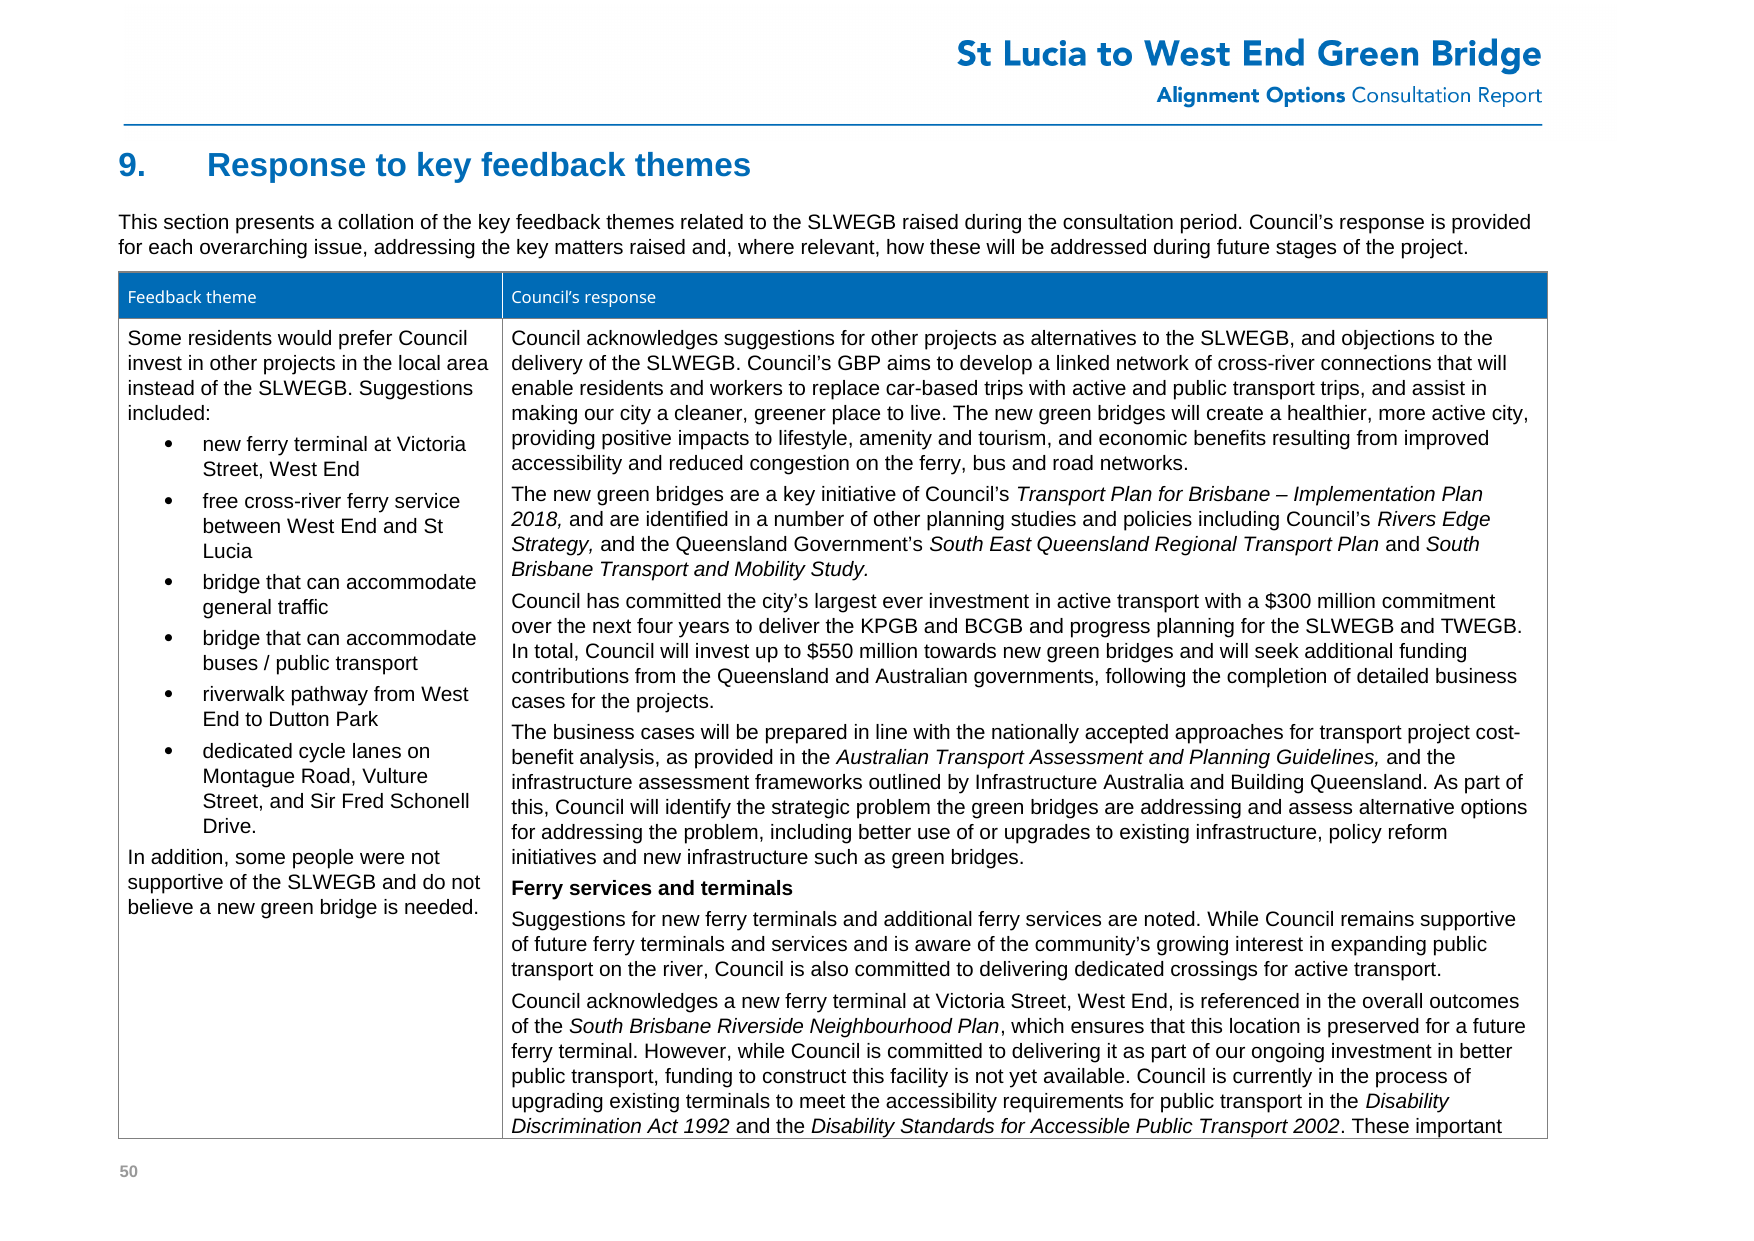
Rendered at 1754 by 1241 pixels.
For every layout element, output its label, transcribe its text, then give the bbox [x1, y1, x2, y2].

table_header Feedback theme [119, 273, 502, 318]
subtitle Response to key feedback themes [118, 146, 1547, 184]
table_header Council’s response [503, 273, 1547, 318]
text This section presents a collation of the key feedback themes related to the SLWEGB raised during the consultation period. Council’s response is provided for each overarching issue, addressing the key matters raised and, where relevant, how these will be addressed during future stages of the project. [118, 209, 1547, 259]
picture [123, 4, 1617, 141]
